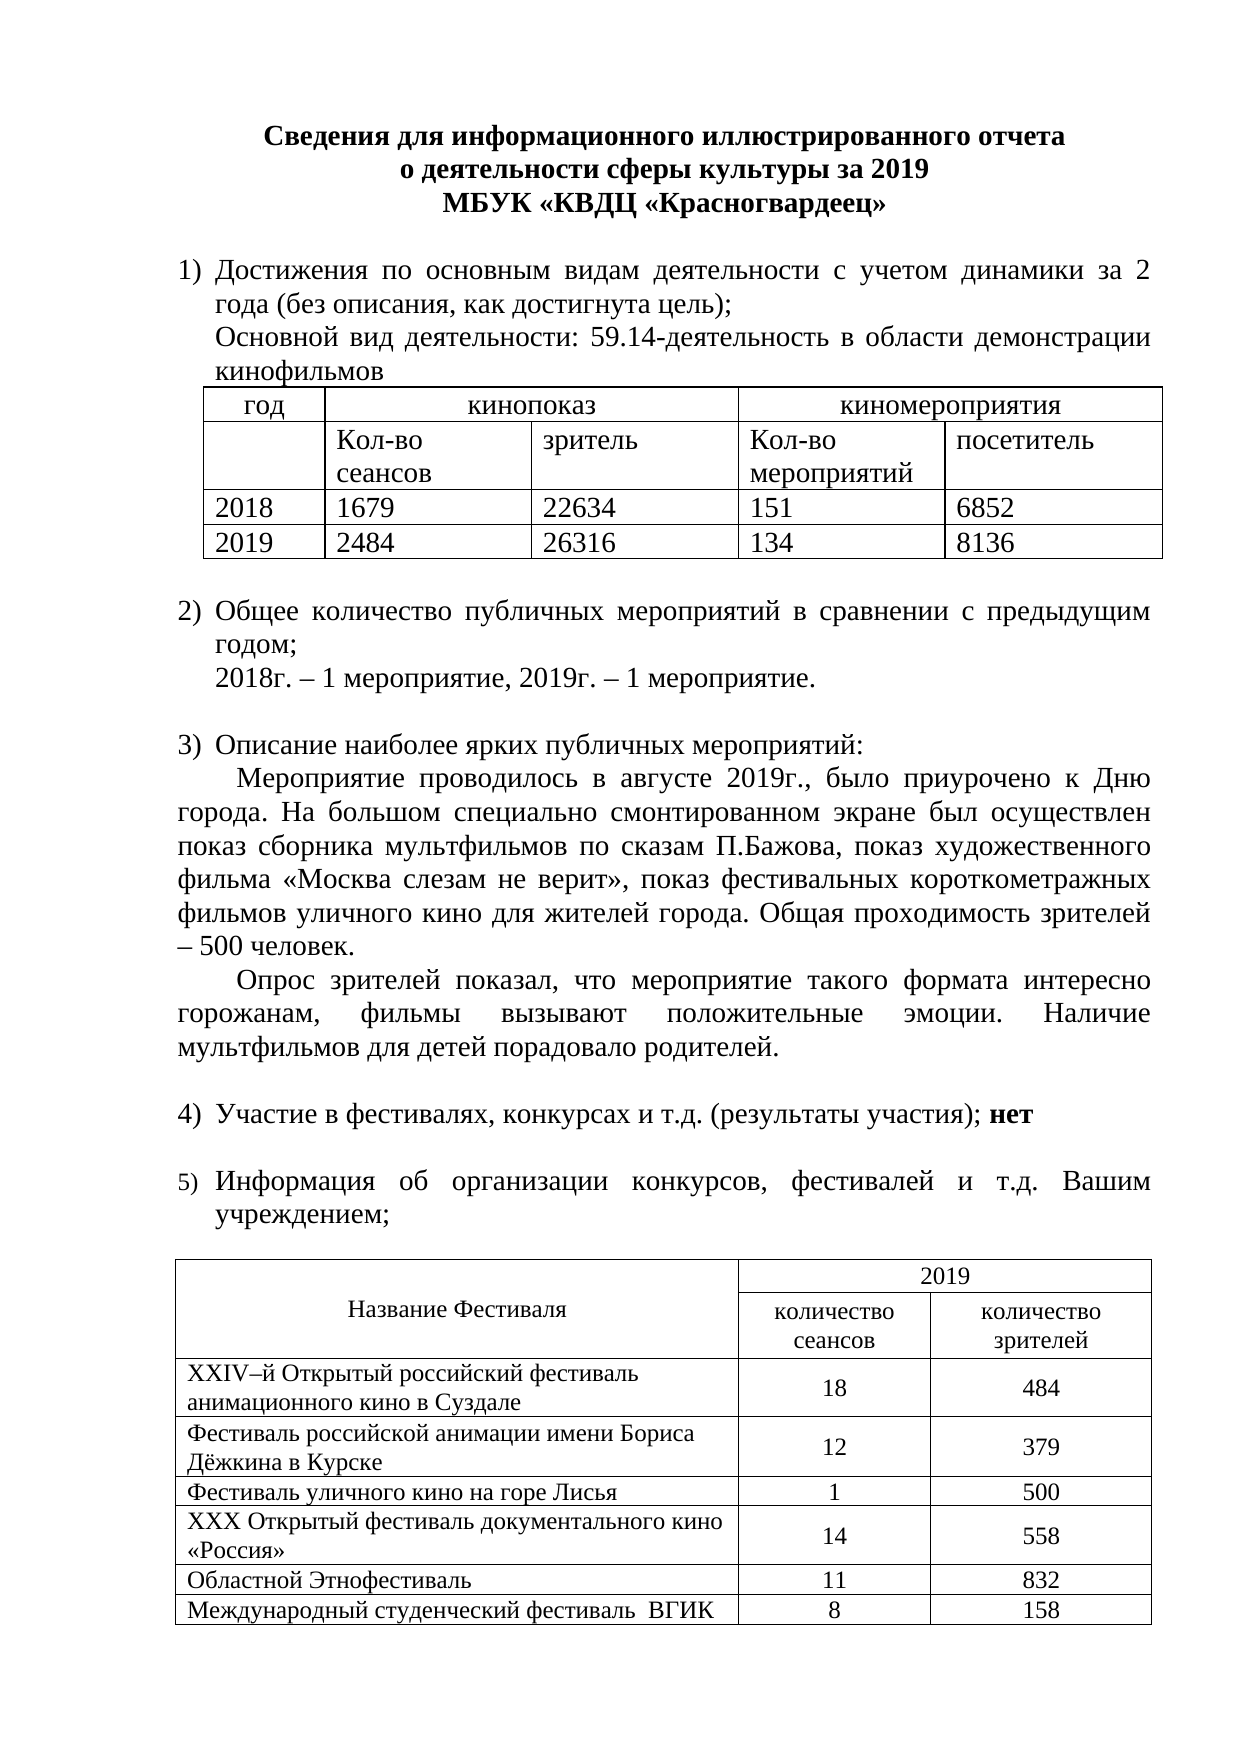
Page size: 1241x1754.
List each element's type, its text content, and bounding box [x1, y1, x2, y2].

table_cell Областной Этнофестиваль [176, 1565, 738, 1594]
table_cell 26316 [532, 525, 738, 558]
table_cell 12 [739, 1417, 930, 1476]
table_cell 6852 [946, 490, 1162, 524]
table_cell 134 [739, 525, 944, 558]
table_header кинопоказ [326, 388, 738, 421]
table_cell зритель [532, 422, 738, 489]
text о деятельности сферы культуры за 2019 [177, 152, 1152, 185]
list Информация об организации конкурсов, фестивалей и т.д. Вашим учреждением; [177, 1163, 1152, 1230]
table_cell 2018 [204, 490, 324, 524]
table_cell [204, 422, 324, 489]
table_cell 11 [739, 1565, 930, 1594]
text МБУК «КВДЦ «Красногвардеец» [177, 185, 1152, 219]
table_cell посетитель [946, 422, 1162, 489]
table_cell 18 [739, 1359, 930, 1416]
text Сведения для информационного иллюстрированного отчета [177, 118, 1152, 152]
table_cell Фестиваль уличного кино на горе Лисья [176, 1477, 738, 1505]
table_cell Международный студенческий фестиваль ВГИК [176, 1595, 738, 1623]
table_cell 151 [739, 490, 944, 524]
table_cell XXX Открытый фестиваль документального кино «Россия» [176, 1506, 738, 1564]
table_cell XXIV–й Открытый российский фестиваль анимационного кино в Суздале [176, 1359, 738, 1416]
table_cell Кол-во сеансов [326, 422, 531, 489]
text 2018г. – 1 мероприятие, 2019г. – 1 мероприятие. [215, 660, 1152, 693]
table_header 2019 [739, 1260, 1151, 1292]
table_cell 22634 [532, 490, 738, 524]
table_cell количество сеансов [739, 1293, 930, 1357]
table_cell 484 [931, 1359, 1151, 1416]
table_header Название Фестиваля [176, 1260, 738, 1357]
table_cell Кол-во мероприятий [739, 422, 944, 489]
table_cell 2484 [326, 525, 531, 558]
table_cell 379 [931, 1417, 1151, 1476]
text Основной вид деятельности: 59.14-деятельность в области демонстрации кинофильмов [215, 319, 1152, 386]
text Опрос зрителей показал, что мероприятие такого формата интересно горожанам, фильмы вызывают положительные эмоции. Наличие мультфильмов для детей порадовало родителей. [177, 962, 1152, 1062]
list Достижения по основным видам деятельности с учетом динамики за 2 года (без описания, как достигнута цель); [177, 252, 1152, 319]
list Участие в фестивалях, конкурсах и т.д. (результаты участия); нет [177, 1096, 1152, 1129]
table_cell 832 [931, 1565, 1151, 1594]
table_cell 158 [931, 1595, 1151, 1623]
table_cell 500 [931, 1477, 1151, 1505]
table_cell 1 [739, 1477, 930, 1505]
list Общее количество публичных мероприятий в сравнении с предыдущим годом; [177, 593, 1152, 660]
table_cell количество зрителей [931, 1293, 1151, 1357]
list Описание наиболее ярких публичных мероприятий: [177, 727, 1152, 761]
table_cell 558 [931, 1506, 1151, 1564]
table_cell Фестиваль российской анимации имени Бориса Дёжкина в Курске [176, 1417, 738, 1476]
table_cell 2019 [204, 525, 324, 558]
table_cell 1679 [326, 490, 531, 524]
text Мероприятие проводилось в августе 2019г., было приурочено к Дню города. На большом специально смонтированном экране был осуществлен показ сборника мультфильмов по сказам П.Бажова, показ художественного фильма «Москва слезам не верит», показ фестивальных короткометражных фильмов уличного кино для жителей города. Общая проходимость зрителей – 500 человек. [177, 761, 1152, 962]
table_cell 14 [739, 1506, 930, 1564]
table_header год [204, 388, 324, 421]
table_cell 8 [739, 1595, 930, 1623]
table_cell 8136 [946, 525, 1162, 558]
table_header киномероприятия [739, 388, 1162, 421]
